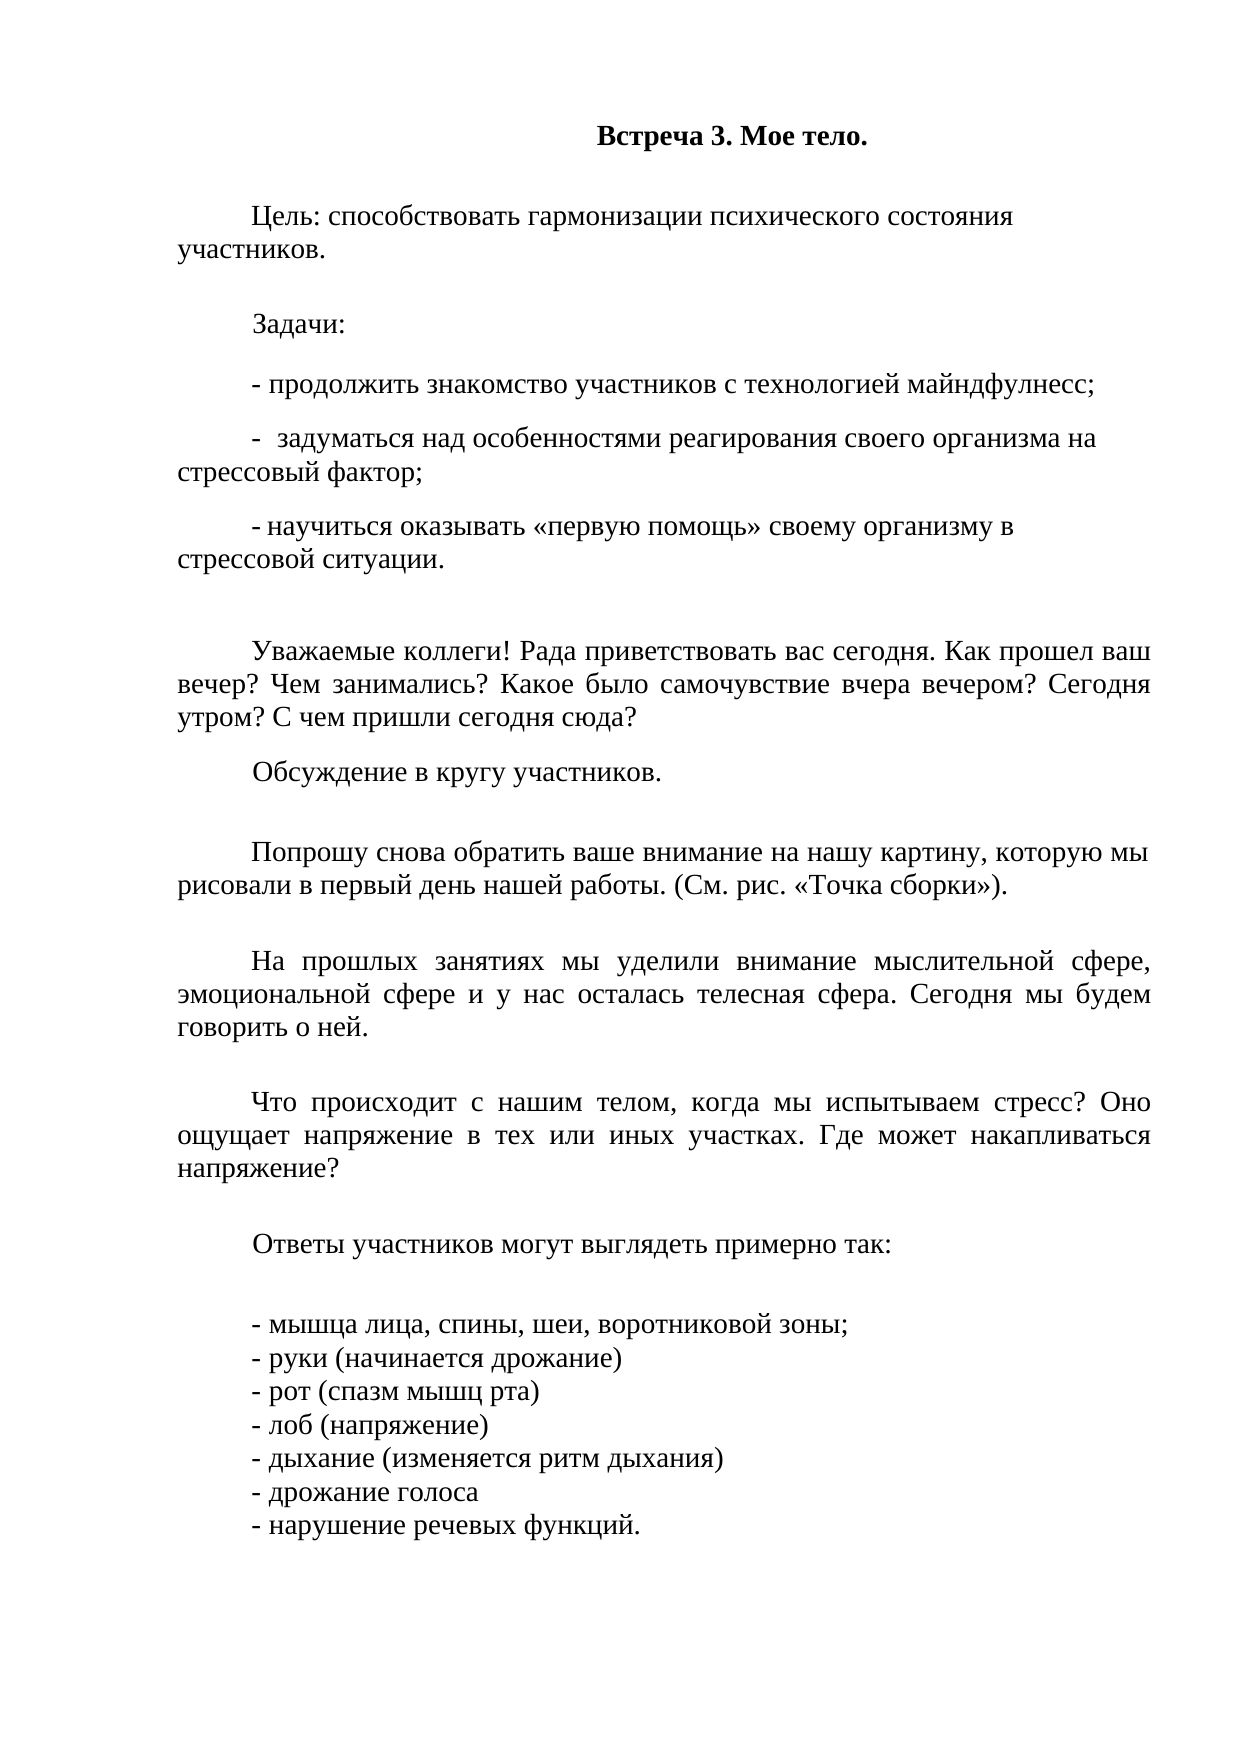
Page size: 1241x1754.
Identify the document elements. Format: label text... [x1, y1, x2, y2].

list руки (начинается дрожание) [251, 1340, 1152, 1373]
text Уважаемые коллеги! Рада приветствовать вас сегодня. Как прошел ваш вечер? Чем занимались? Какое было самочувствие вчера вечером? Сегодня утром? С чем пришли сегодня сюда? [177, 634, 1152, 733]
list дыхание (изменяется ритм дыхания) [251, 1440, 1152, 1474]
text На прошлых занятиях мы уделили внимание мыслительной сфере, эмоциональной сфере и у нас осталась телесная сфера. Сегодня мы будем говорить о ней. [177, 944, 1152, 1042]
list лоб (напряжение) [251, 1407, 1152, 1440]
list нарушение речевых функций. [251, 1507, 1152, 1541]
text Ответы участников могут выглядеть примерно так: [252, 1226, 1152, 1259]
list научиться оказывать «первую помощь» своему организму в стрессовой ситуации. [177, 510, 1152, 575]
list рот (спазм мышц рта) [251, 1373, 1152, 1407]
text Цель: способствовать гармонизации психического состояния участников. [177, 200, 1152, 265]
list мышца лица, спины, шеи, воротниковой зоны; [251, 1306, 1152, 1340]
list задуматься над особенностями реагирования своего организма на стрессовый фактор; [177, 422, 1152, 487]
text Попрошу снова обратить ваше внимание на нашу картину, которую мы рисовали в первый день нашей работы. (См. рис. «Точка сборки»). [177, 835, 1150, 900]
list дрожание голоса [251, 1474, 1152, 1507]
text Что происходит с нашим телом, когда мы испытываем стресс? Оно ощущает напряжение в тех или иных участках. Где может накапливаться напряжение? [177, 1085, 1152, 1184]
text Задачи: [252, 307, 1152, 340]
text Встреча 3. Мое тело. [312, 118, 1152, 152]
list продолжить знакомство участников с технологией майндфулнесс; [251, 366, 1152, 399]
text Обсуждение в кругу участников. [252, 754, 1152, 787]
